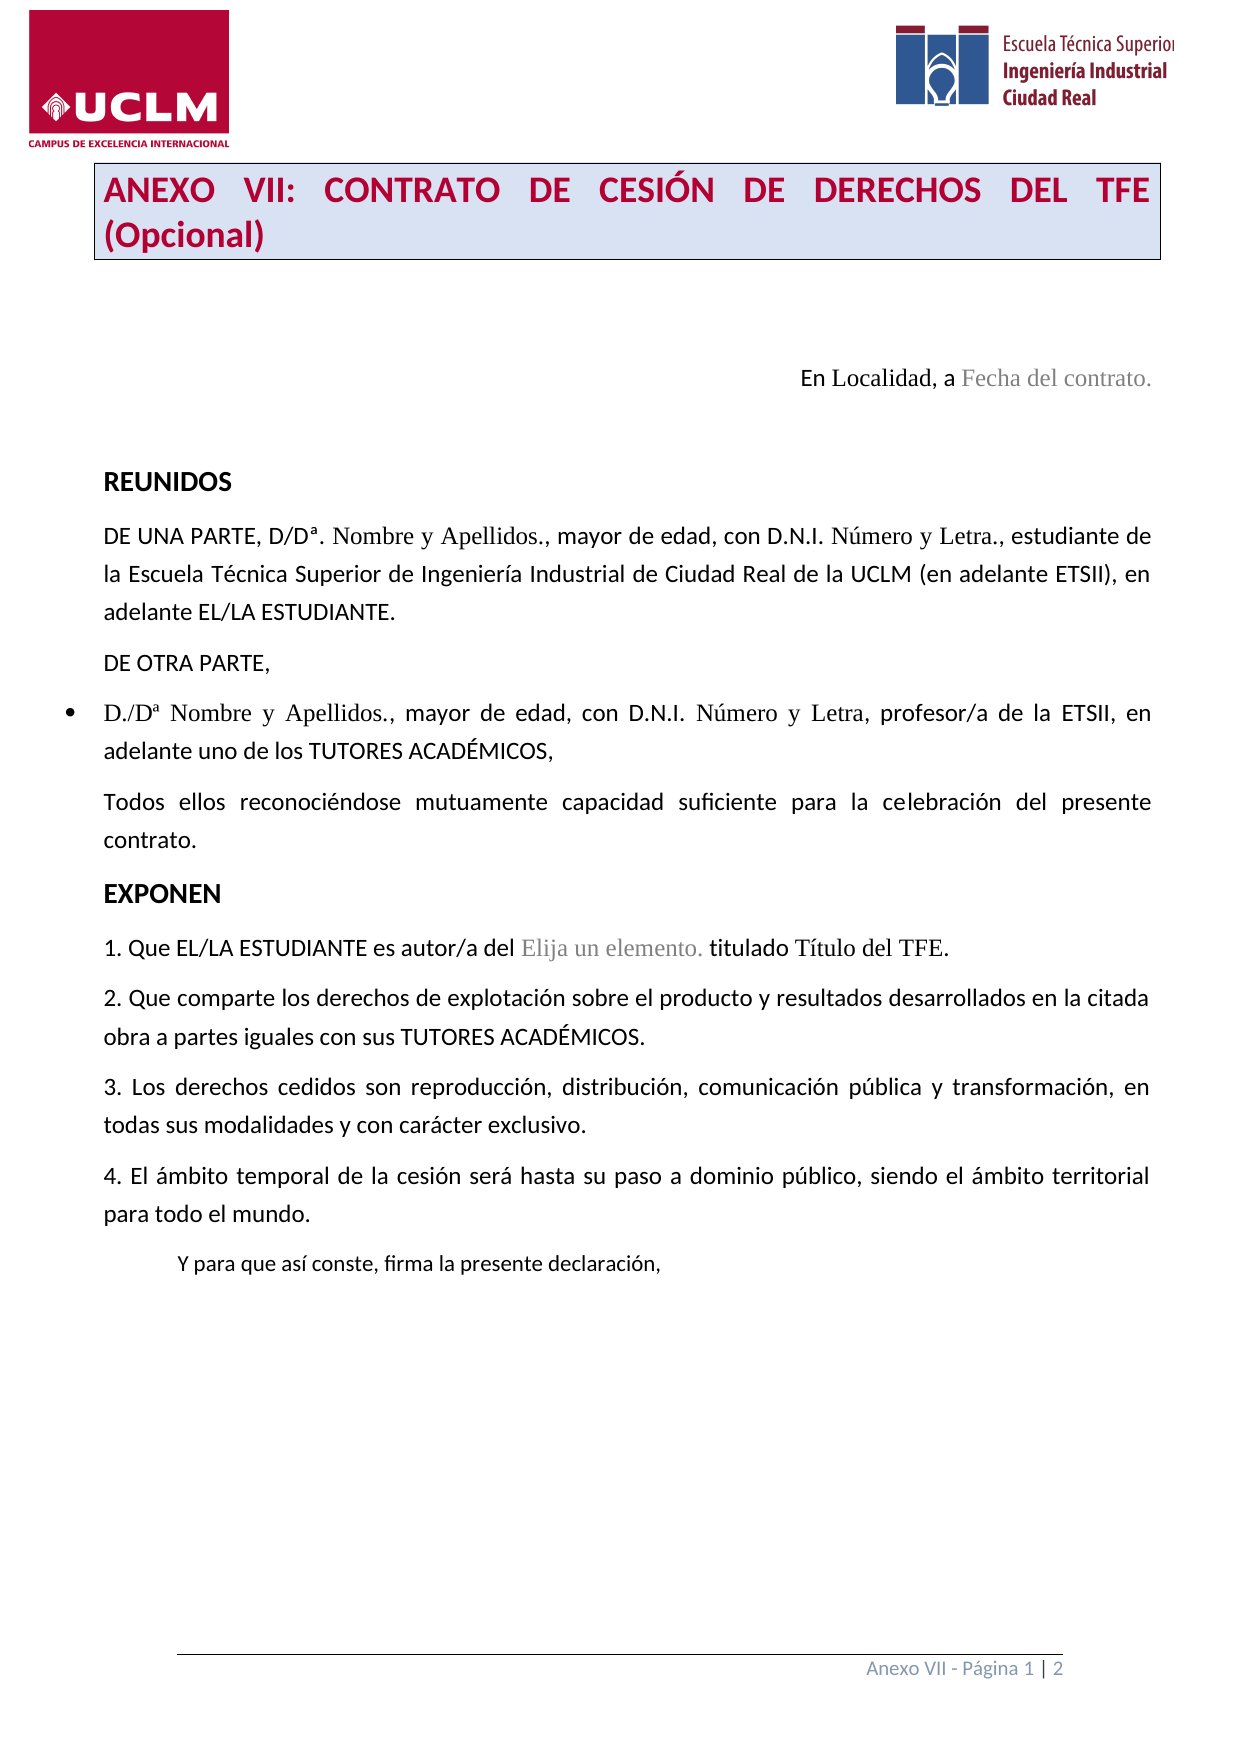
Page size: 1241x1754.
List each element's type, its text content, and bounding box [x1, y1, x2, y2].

text DE OTRA PARTE, [103, 647, 1152, 677]
text Todos ellos reconociéndose mutuamente capacidad suficiente para la celebración del presente contrato. [103, 786, 1152, 855]
text EXPONEN [103, 875, 1152, 911]
text 1. Que EL/LA ESTUDIANTE es autor/a del titulado . [103, 932, 1152, 962]
picture [28, 10, 230, 148]
text Y para que así conste, firma la presente declaración, [177, 1249, 1063, 1307]
text 4. El ámbito temporal de la cesión será hasta su paso a dominio público, siendo el ámbito territorial para todo el mundo. [103, 1160, 1152, 1229]
text En , a [103, 362, 1152, 392]
picture [895, 25, 1174, 107]
subtitle ANEXO VII: CONTRATO DE CESIÓN DE DERECHOS DEL TFE (Opcional) [95, 164, 1160, 259]
text 3. Los derechos cedidos son reproducción, distribución, comunicación pública y transformación, en todas sus modalidades y con carácter exclusivo. [103, 1071, 1152, 1140]
text 2. Que comparte los derechos de explotación sobre el producto y resultados desarrollados en la citada obra a partes iguales con sus TUTORES ACADÉMICOS. [103, 982, 1152, 1051]
text REUNIDOS [103, 463, 1152, 498]
text DE UNA PARTE, D/Dª. , mayor de edad, con D.N.I. , estudiante de la Escuela Técnica Superior de Ingeniería Industrial de Ciudad Real de la UCLM (en adelante ETSII), en adelante EL/LA ESTUDIANTE. [103, 520, 1152, 627]
